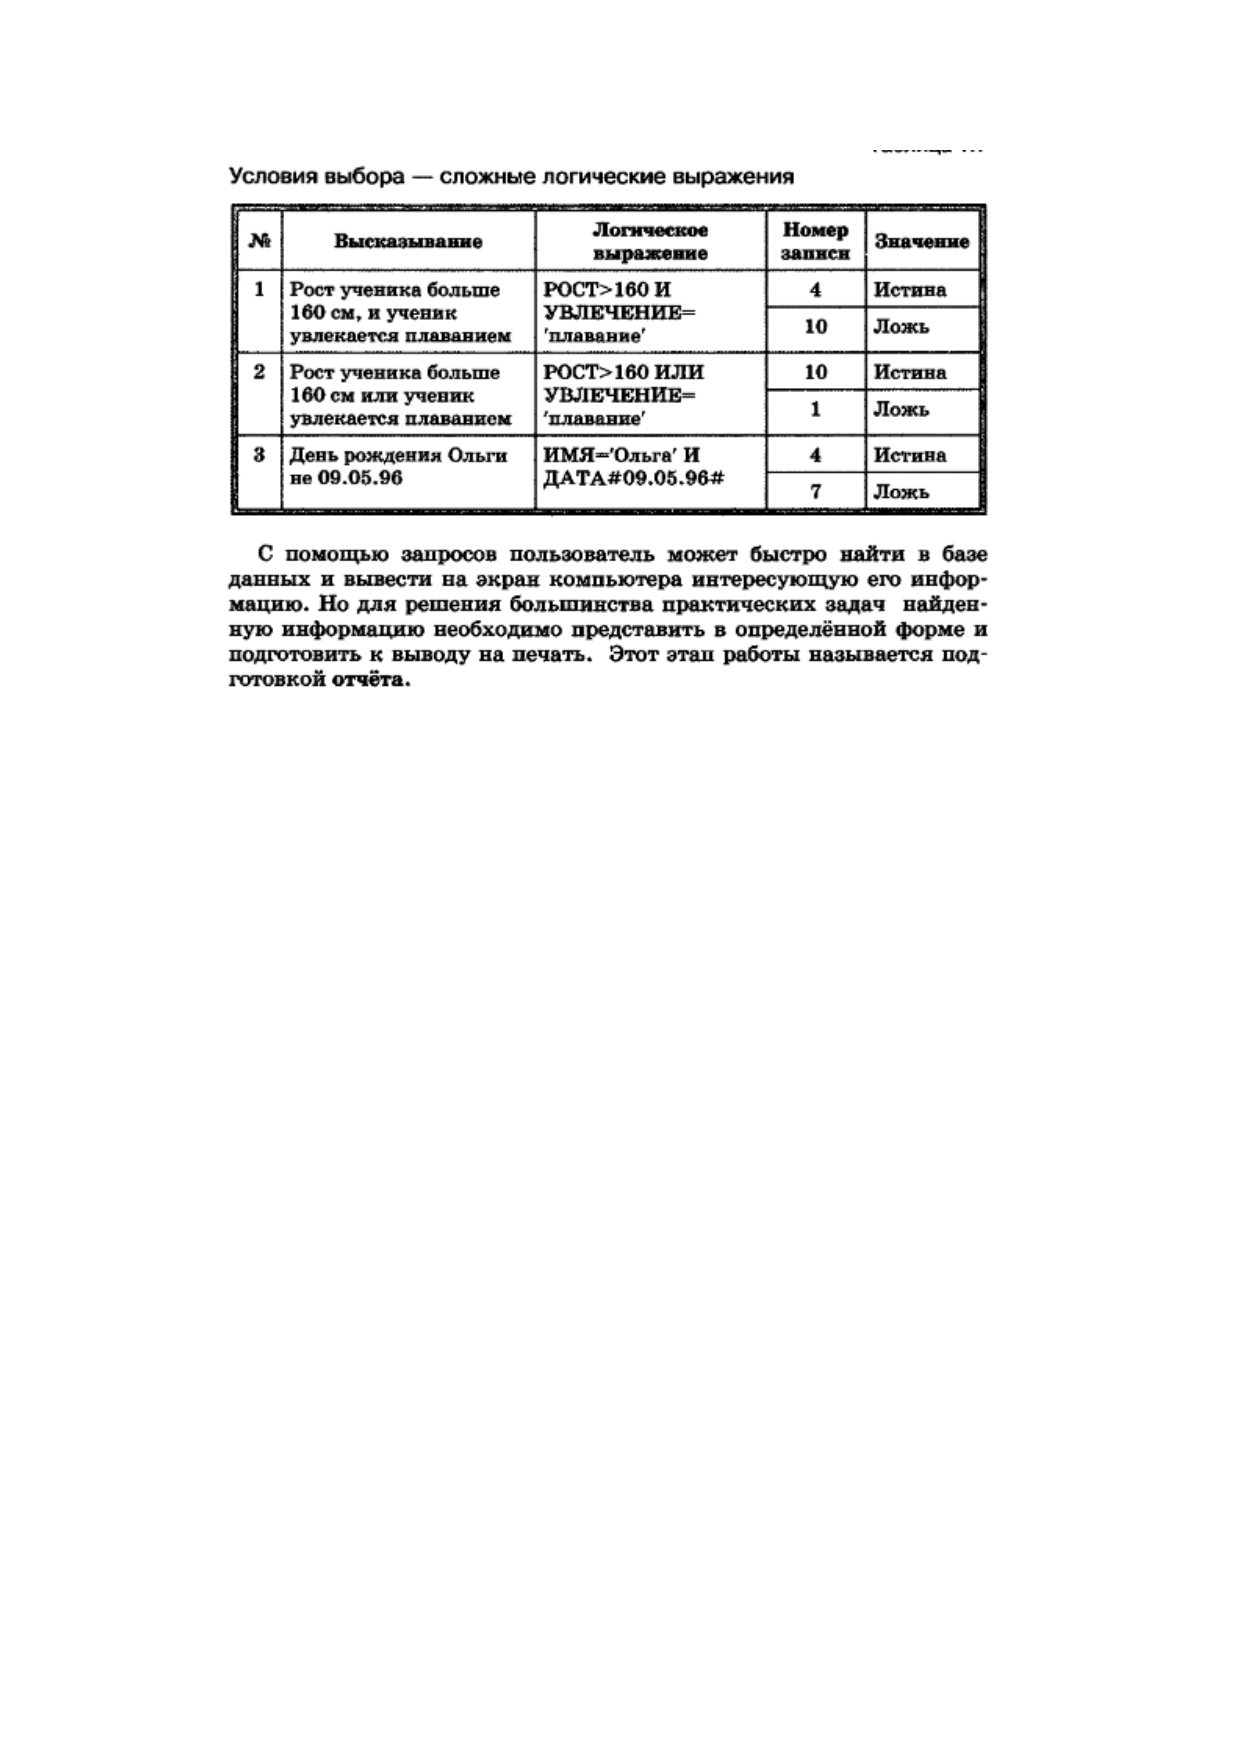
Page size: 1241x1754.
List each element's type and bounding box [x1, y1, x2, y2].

picture [187, 150, 1013, 699]
